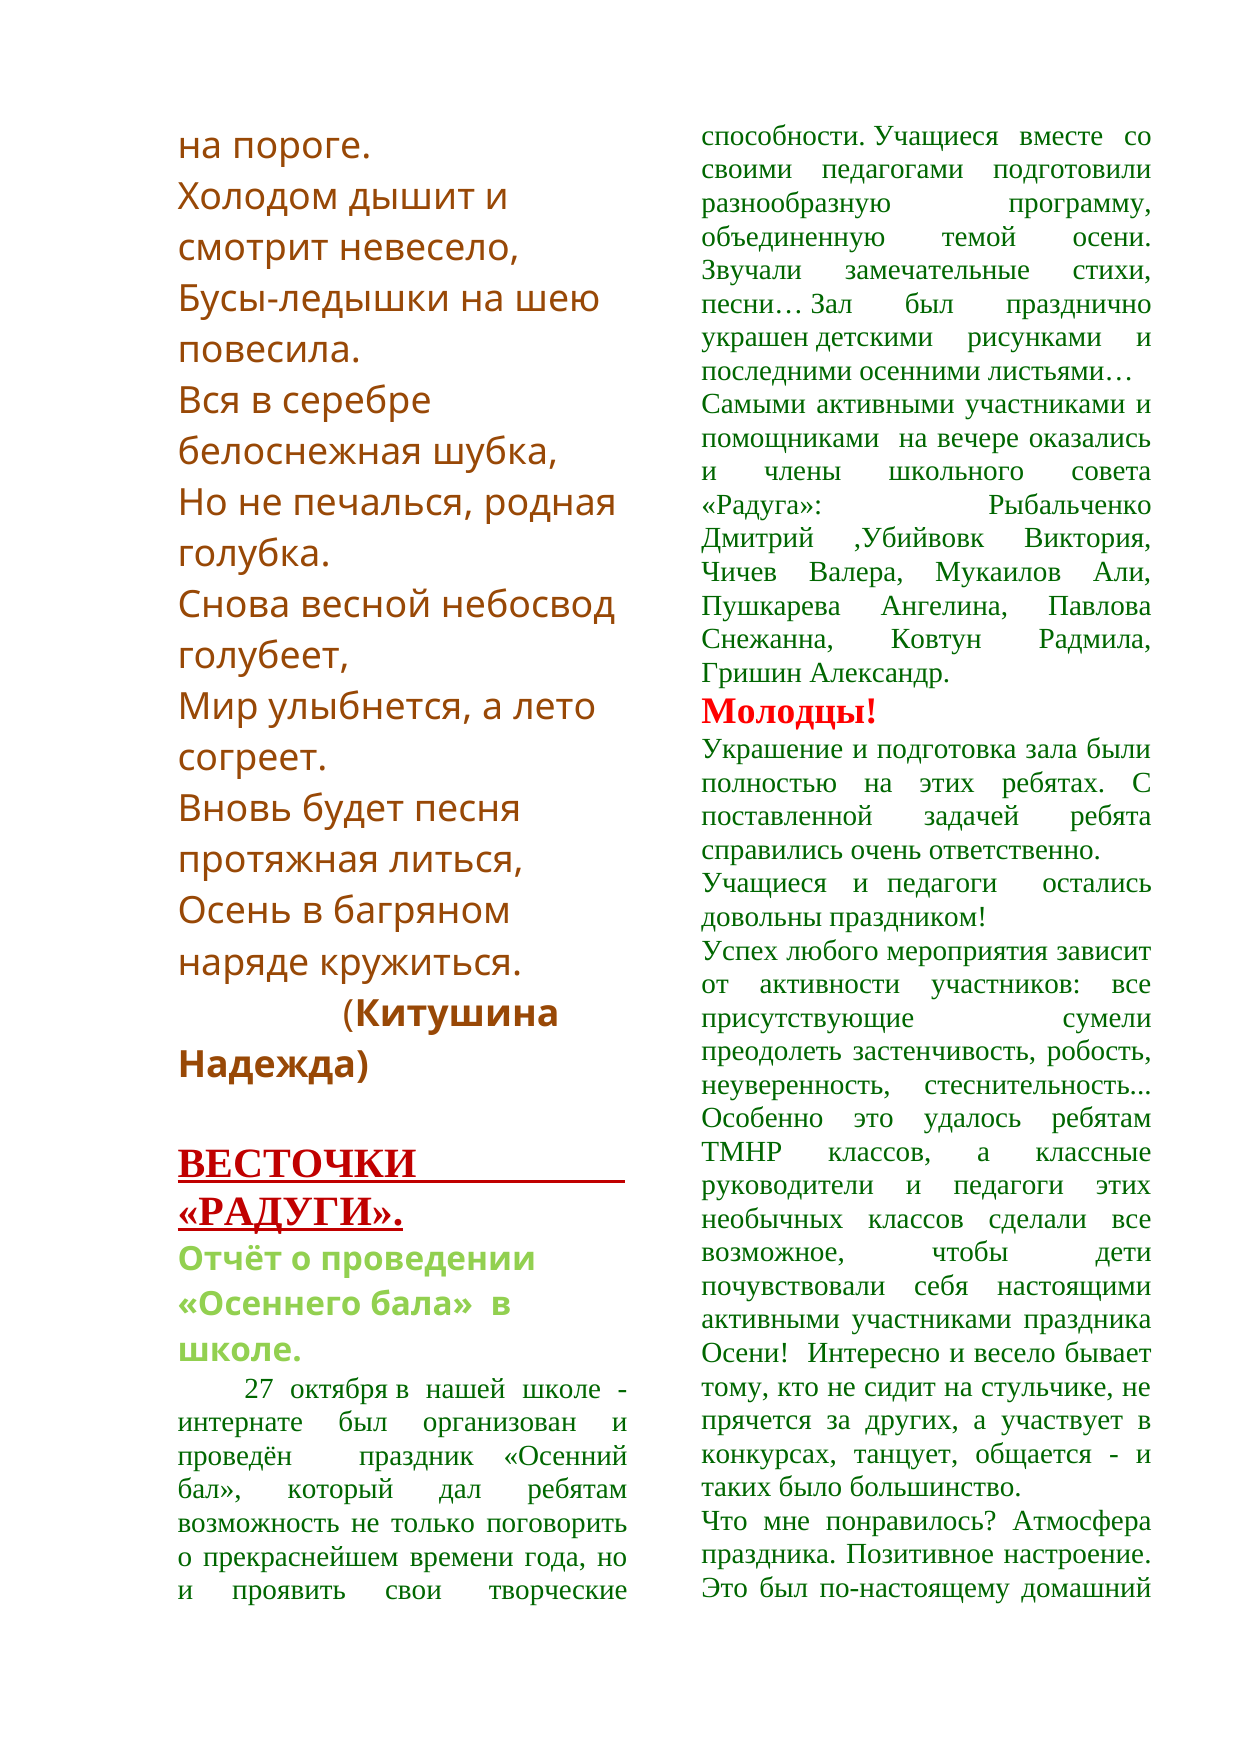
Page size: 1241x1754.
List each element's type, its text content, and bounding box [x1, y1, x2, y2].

text 27 октября в нашей школе - интернате был организован и проведён праздник «Осенний бал», который дал ребятам возможность не только поговорить о прекраснейшем времени года, но и проявить свои творческие способности. Учащиеся вместе со своими педагогами подготовили разнообразную программу, объединенную темой осени. Звучали замечательные стихи, песни… Зал был празднично украшен детскими рисунками и последними осенними листьями… [177, 1371, 627, 1606]
text 27 октября в нашей школе - интернате был организован и проведён праздник «Осенний бал», который дал ребятам возможность не только поговорить о прекраснейшем времени года, но и проявить свои творческие способности. Учащиеся вместе со своими педагогами подготовили разнообразную программу, объединенную темой осени. Звучали замечательные стихи, песни… Зал был празднично украшен детскими рисунками и последними осенними листьями… [701, 118, 1152, 386]
text Украшение и подготовка зала были полностью на этих ребятах. С поставленной задачей ребята справились очень ответственно. [701, 731, 1152, 866]
text ВЕСТОЧКИ «РАДУГИ». [177, 1139, 627, 1235]
text Успех любого мероприятия зависит от активности участников: все присутствующие сумели преодолеть застенчивость, робость, неуверенность, стеснительность... Особенно это удалось ребятам ТМНР классов, а классные руководители и педагоги этих необычных классов сделали все возможное, чтобы дети почувствовали себя настоящими активными участниками праздника Осени! Интересно и весело бывает тому, кто не сидит на стульчике, не прячется за других, а участвует в конкурсах, танцует, общается - и таких было большинство. [701, 933, 1152, 1503]
text Молодцы! [701, 688, 1152, 731]
text Отчёт о проведении «Осеннего бала» в школе. [177, 1235, 627, 1371]
text Самыми активными участниками и помощниками на вечере оказались и члены школьного совета «Радуга»: Рыбальченко Дмитрий ,Убийвовк Виктория, Чичев Валера, Мукаилов Али, Пушкарева Ангелина, Павлова Снежанна, Ковтун Радмила, Гришин Александр. [701, 386, 1152, 688]
text Учащиеся и педагоги остались довольны праздником! [701, 866, 1152, 933]
